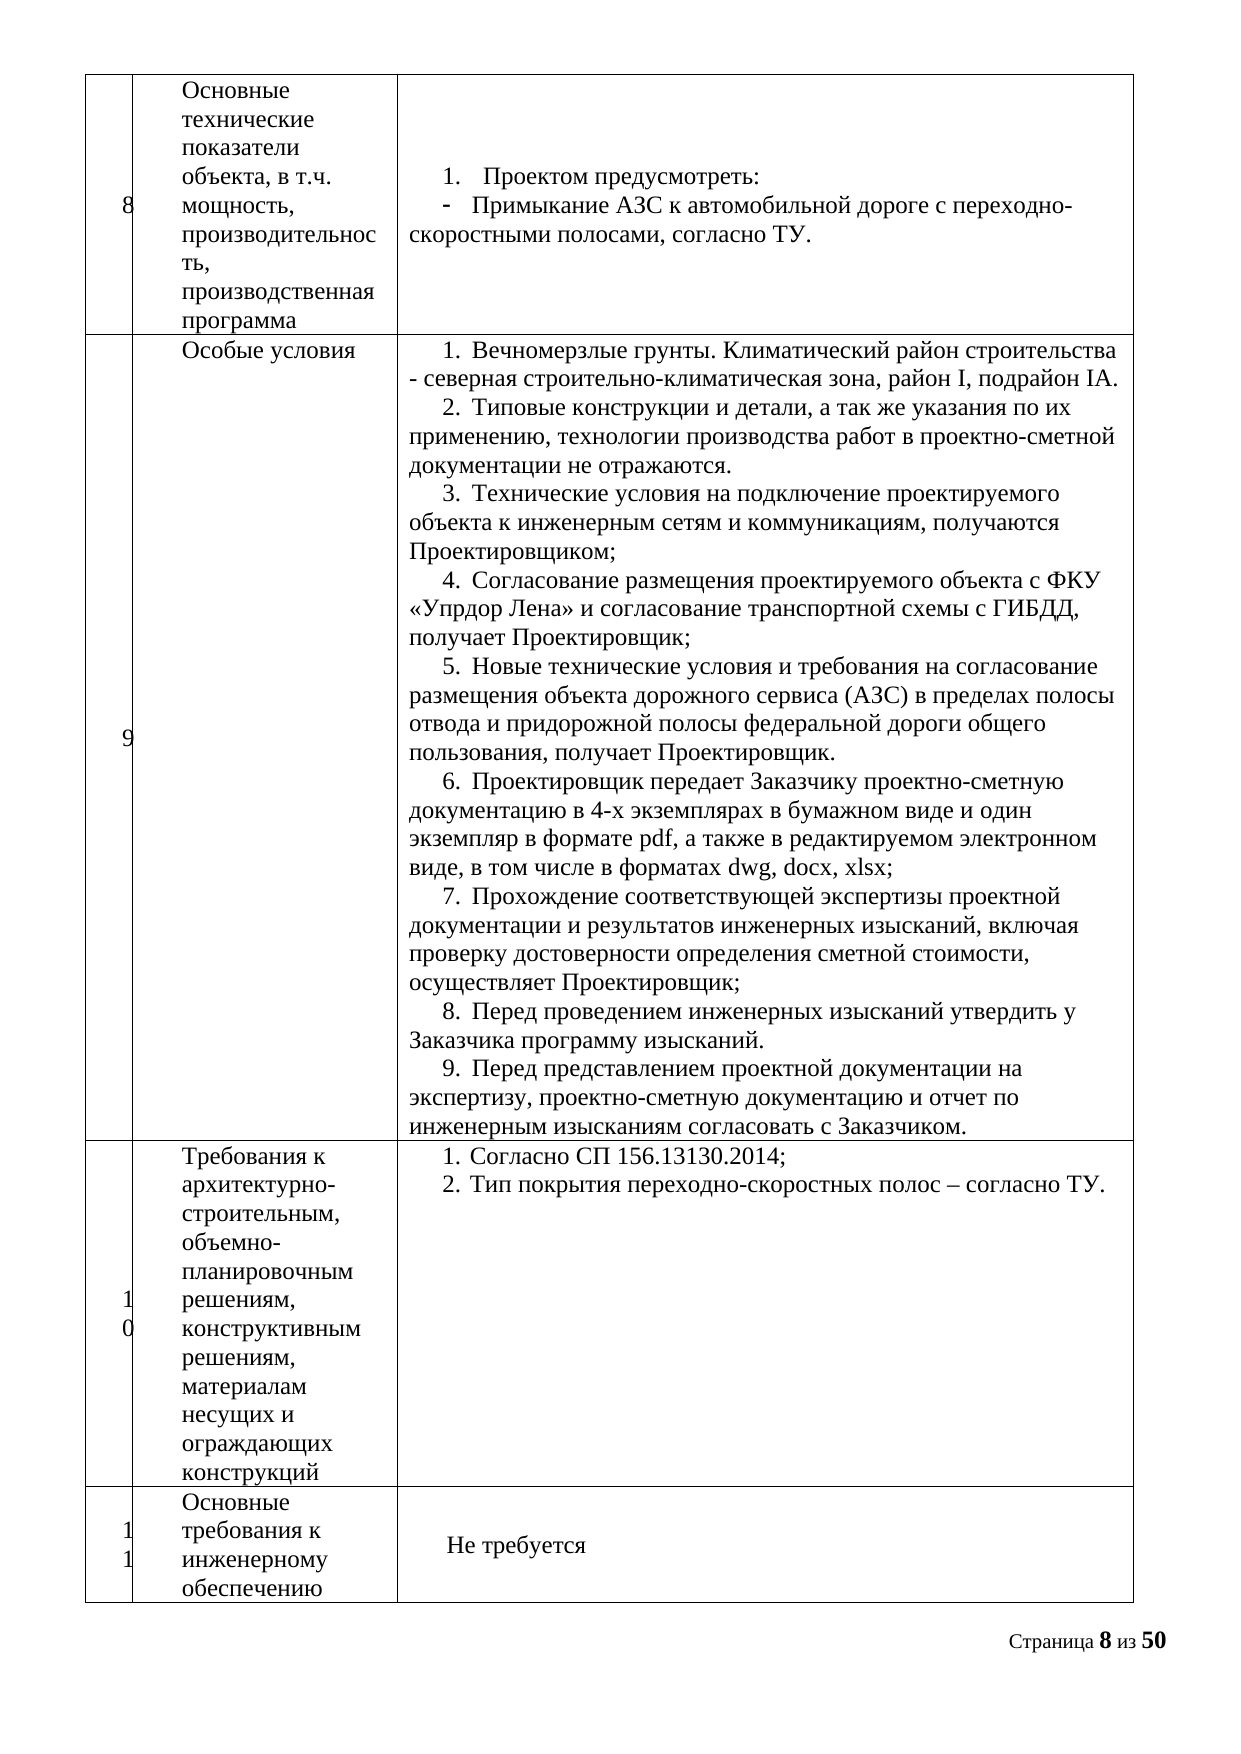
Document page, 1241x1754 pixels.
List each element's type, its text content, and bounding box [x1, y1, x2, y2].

table_cell 10 [86, 1141, 132, 1486]
table_cell Вечномерзлые грунты. Климатический район строительства - северная строительно-климатическая зона, район I, подрайон IА. Типовые конструкции и детали, а так же указания по их применению, технологии производства работ в проектно-сметной документации не отражаются. Технические условия на подключение проектируемого объекта к инженерным сетям и коммуникациям, получаются Проектировщиком; Согласование размещения проектируемого объекта с ФКУ «Упрдор Лена» и согласование транспортной схемы с ГИБДД, получает Проектировщик; Новые технические условия и требования на согласование размещения объекта дорожного сервиса (АЗС) в пределах полосы отвода и придорожной полосы федеральной дороги общего пользования, получает Проектировщик. Проектировщик передает Заказчику проектно-сметную документацию в 4-х экземплярах в бумажном виде и один экземпляр в формате pdf, а также в редактируемом электронном виде, в том числе в форматах dwg, docx, xlsx; Прохождение соответствующей экспертизы проектной документации и результатов инженерных изысканий, включая проверку достоверности определения сметной стоимости, осуществляет Проектировщик; Перед проведением инженерных изысканий утвердить у Заказчика программу изысканий. Перед представлением проектной документации на экспертизу, проектно-сметную документацию и отчет по инженерным изысканиям согласовать с Заказчиком. [398, 335, 1133, 1140]
table_cell Требования к архитектурно-строительным, объемно-планировочным решениям, конструктивным решениям, материалам несущих и ограждающих конструкций [133, 1141, 397, 1486]
table_cell 8 [86, 75, 132, 334]
table_cell Особые условия [133, 335, 397, 1140]
table_cell Основные технические показатели объекта, в т.ч. мощность, производительность, производственная программа [133, 75, 397, 334]
table_cell Основные требования к инженерному обеспечению [133, 1487, 397, 1602]
table_cell Проектом предусмотреть: Примыкание АЗС к автомобильной дороге с переходно-скоростными полосами, согласно ТУ. [398, 75, 1133, 334]
table_cell Согласно СП 156.13130.2014; Тип покрытия переходно-скоростных полос – согласно ТУ. [398, 1141, 1133, 1486]
table_cell Не требуется [398, 1487, 1133, 1602]
table_cell 9 [86, 335, 132, 1140]
table_cell 11 [86, 1487, 132, 1602]
